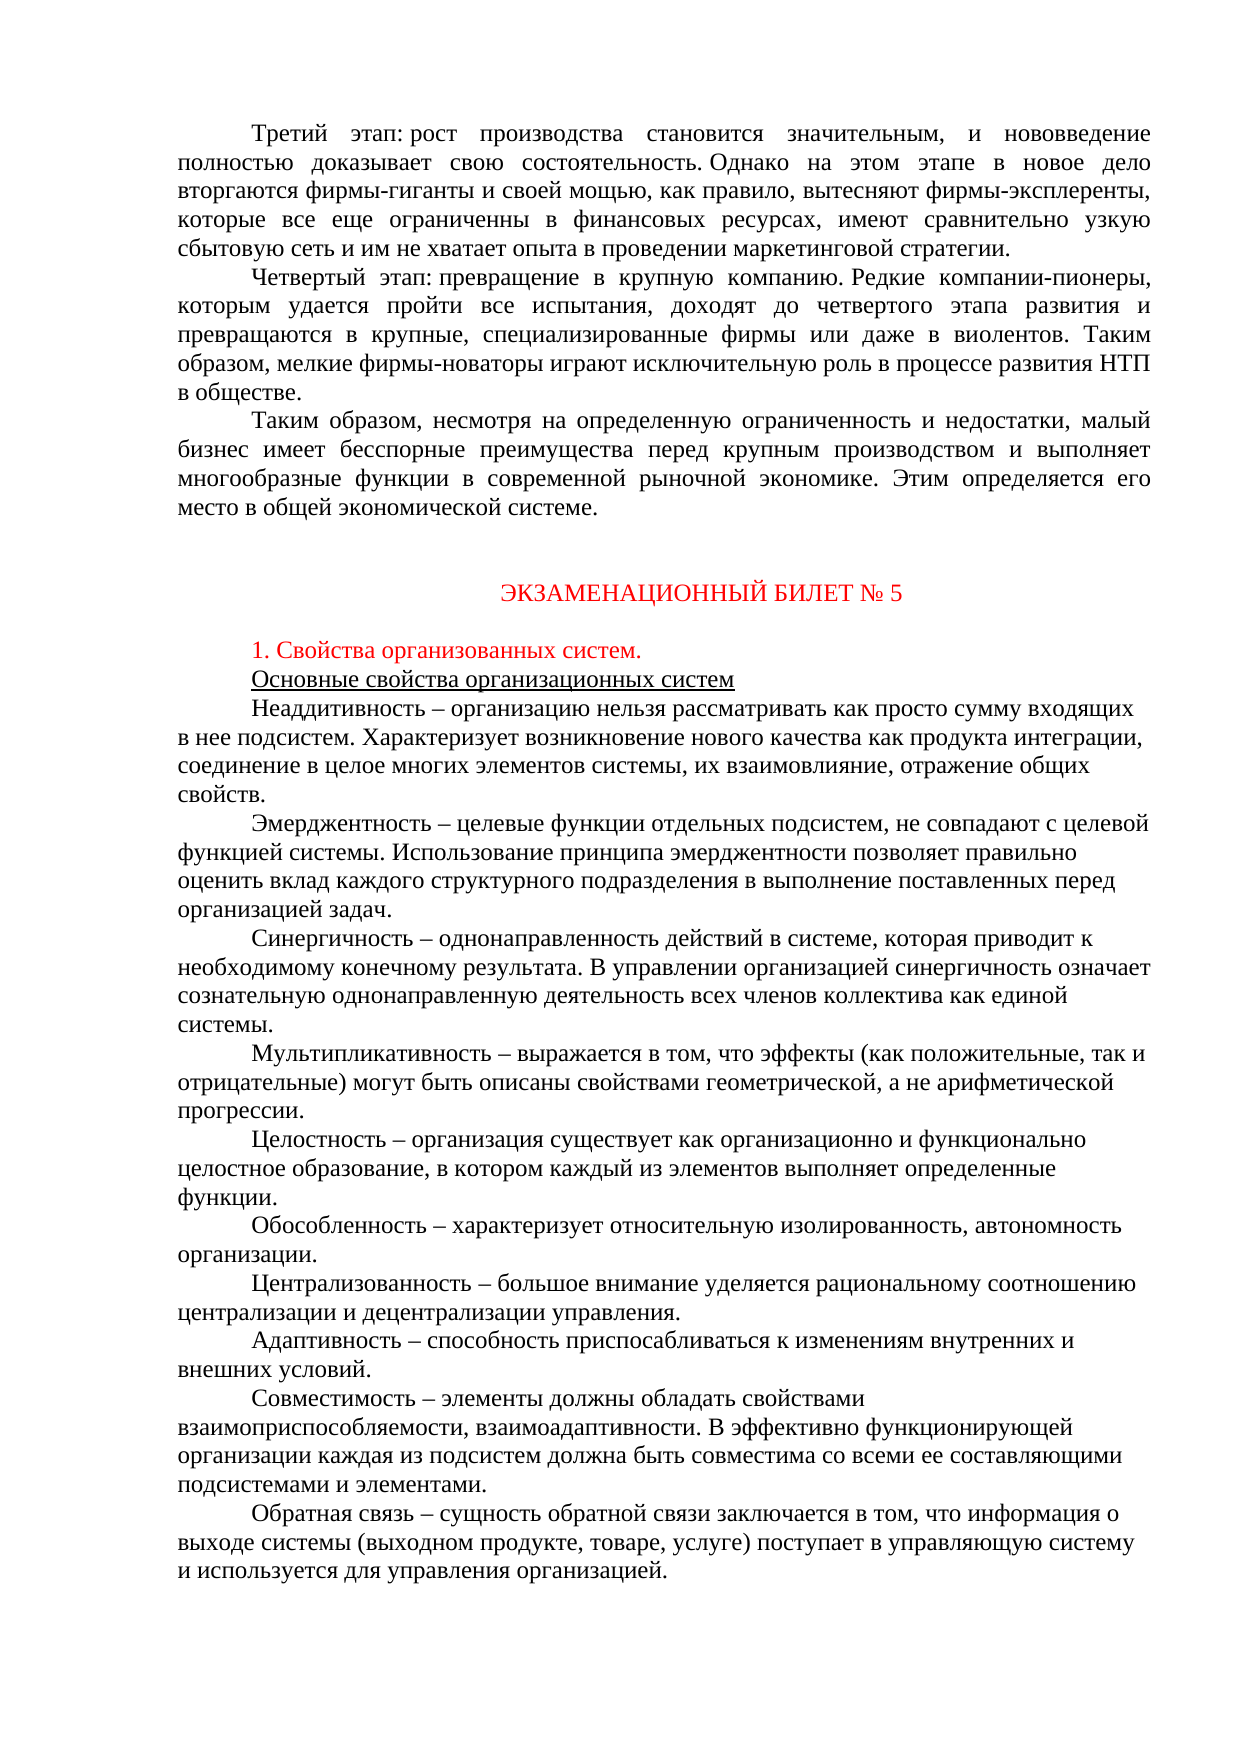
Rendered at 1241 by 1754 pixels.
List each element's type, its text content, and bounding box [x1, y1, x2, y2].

text Совместимость – элементы должны обладать свойствами взаимоприспособляемости, взаимоадаптивности. В эффективно функционирующей организации каждая из подсистем должна быть совместима со всеми ее составляющими подсистемами и элементами. [177, 1383, 1152, 1498]
text Четвертый этап: превращение в крупную компанию. Редкие компании-пионеры, которым удается пройти все испытания, доходят до четвертого этапа развития и превращаются в крупные, специализированные фирмы или даже в виолентов. Таким образом, мелкие фирмы-новаторы играют исключительную роль в процессе развития НТП в обществе. [177, 262, 1152, 406]
text Централизованность – большое внимание уделяется рациональному соотношению централизации и децентрализации управления. [177, 1268, 1152, 1326]
text Синергичность – однонаправленность действий в системе, которая приводит к необходимому конечному результата. В управлении организацией синергичность означает сознательную однонаправленную деятельность всех членов коллектива как единой системы. [177, 923, 1152, 1038]
text Неаддитивность – организацию нельзя рассматривать как просто сумму входящих в нее подсистем. Характеризует возникновение нового качества как продукта интеграции, соединение в целое многих элементов системы, их взаимовлияние, отражение общих свойств. [177, 693, 1152, 808]
text Таким образом, несмотря на определенную ограниченность и недостатки, малый бизнес имеет бесспорные преимущества перед крупным производством и выполняет многообразные функции в современной рыночной экономике. Этим определяется его место в общей экономической системе. [177, 406, 1152, 521]
text Обособленность – характеризует относительную изолированность, автономность организации. [177, 1211, 1152, 1268]
text Эмерджентность – целевые функции отдельных подсистем, не совпадают с целевой функцией системы. Использование принципа эмерджентности позволяет правильно оценить вклад каждого структурного подразделения в выполнение поставленных перед организацией задач. [177, 808, 1152, 923]
text Целостность – организация существует как организационно и функционально целостное образование, в котором каждый из элементов выполняет определенные функции. [177, 1124, 1152, 1211]
text Основные свойства организационных систем [177, 664, 1152, 693]
text ЭКЗАМЕНАЦИОННЫЙ БИЛЕТ № 5 [177, 578, 1152, 607]
text Обратная связь – сущность обратной связи заключается в том, что информация о выходе системы (выходном продукте, товаре, услуге) поступает в управляющую систему и используется для управления организацией. [177, 1498, 1152, 1584]
text Мультипликативность – выражается в том, что эффекты (как положительные, так и отрицательные) могут быть описаны свойствами геометрической, а не арифметической прогрессии. [177, 1038, 1152, 1124]
text 1. Свойства организованных систем. [177, 636, 1152, 664]
text Третий этап: рост производства становится значительным, и нововведение полностью доказывает свою состоятельность. Однако на этом этапе в новое дело вторгаются фирмы-гиганты и своей мощью, как правило, вытесняют фирмы-эксплеренты, которые все еще ограниченны в финансовых ресурсах, имеют сравнительно узкую сбытовую сеть и им не хватает опыта в проведении маркетинговой стратегии. [177, 118, 1152, 262]
text Адаптивность – способность приспосабливаться к изменениям внутренних и внешних условий. [177, 1326, 1152, 1383]
